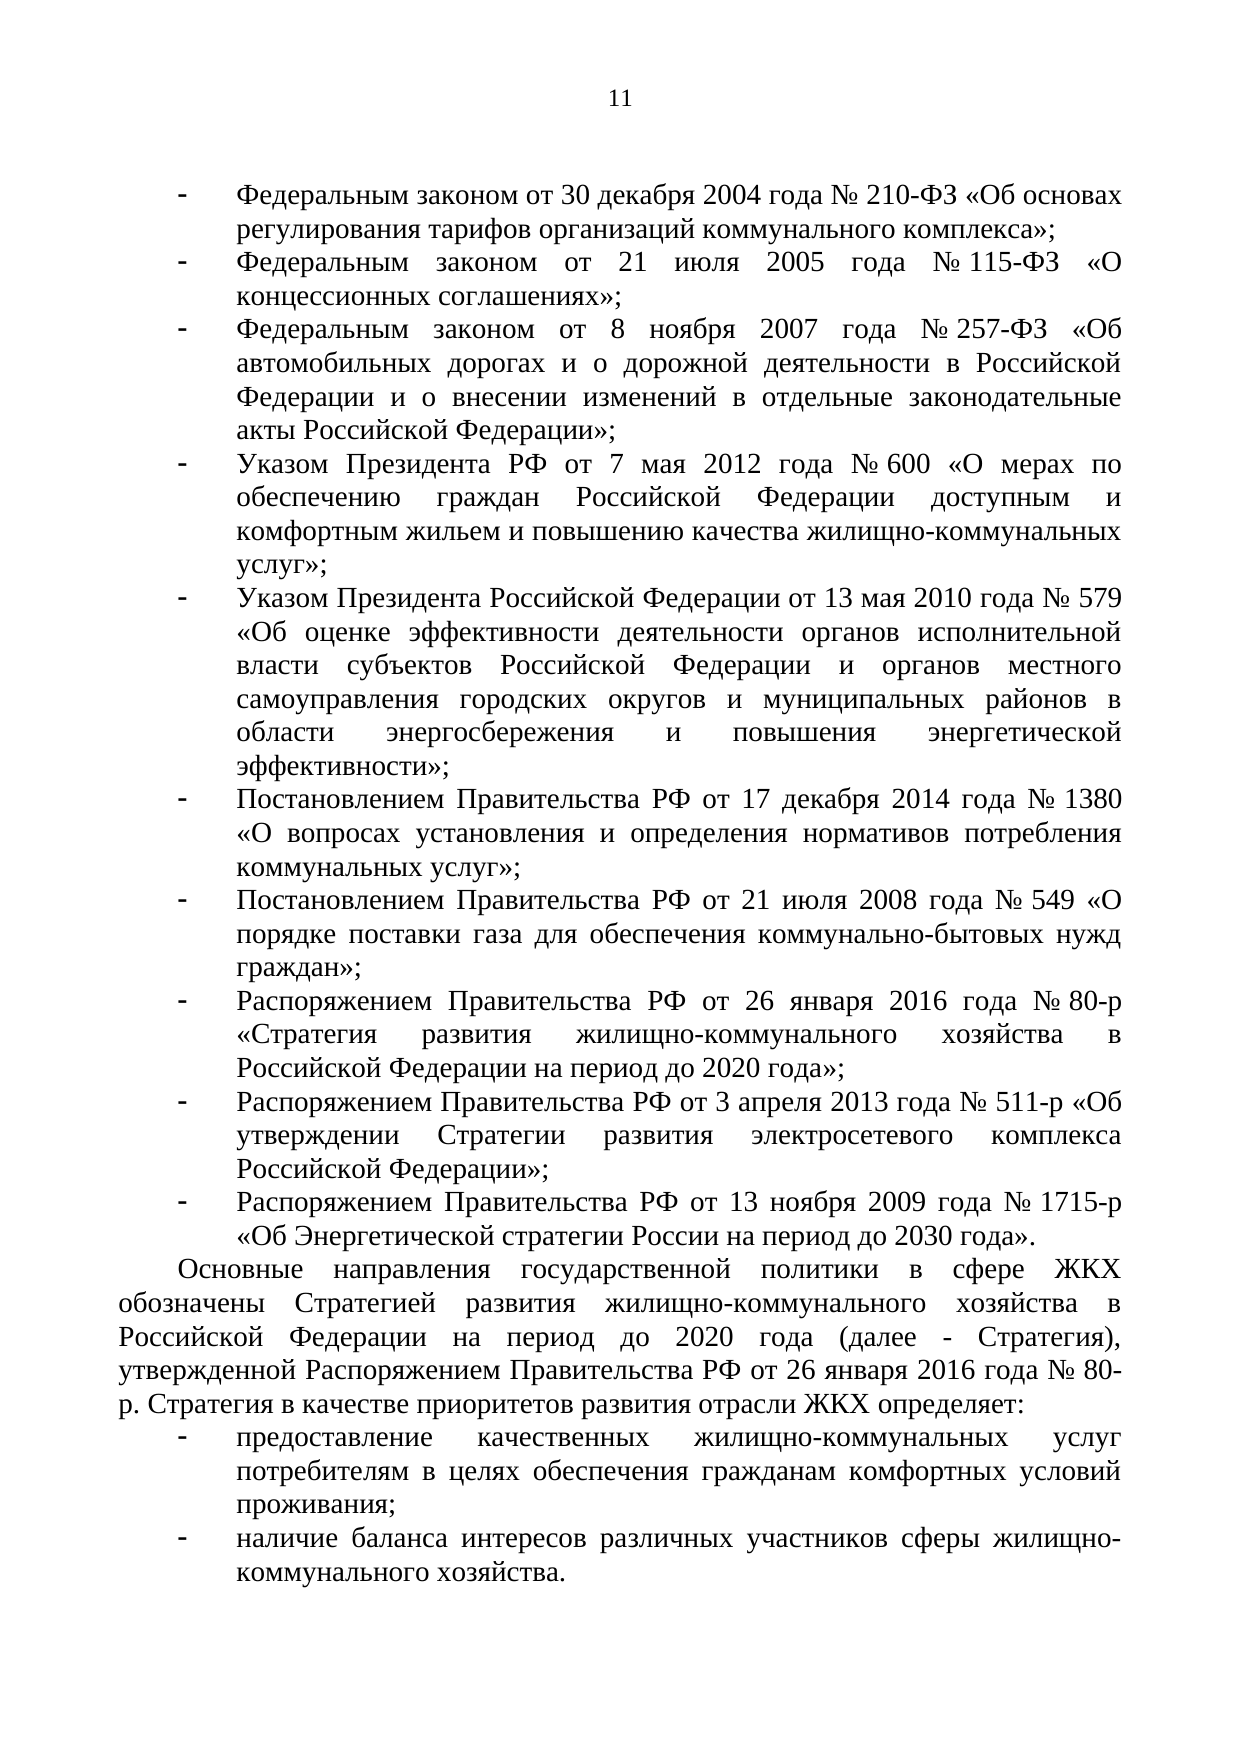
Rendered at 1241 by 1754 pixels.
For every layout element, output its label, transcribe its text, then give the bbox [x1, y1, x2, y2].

list Указом Президента Российской Федерации от 13 мая 2010 года № 579 «Об оценке эффективности деятельности органов исполнительной власти субъектов Российской Федерации и органов местного самоуправления городских округов и муниципальных районов в области энергосбережения и повышения энергетической эффективности»; [177, 580, 1122, 781]
list предоставление качественных жилищно-коммунальных услуг потребителям в целях обеспечения гражданам комфортных условий проживания; [177, 1419, 1122, 1520]
list Федеральным законом от 8 ноября 2007 года № 257-ФЗ «Об автомобильных дорогах и о дорожной деятельности в Российской Федерации и о внесении изменений в отдельные законодательные акты Российской Федерации»; [177, 312, 1122, 446]
list Федеральным законом от 30 декабря 2004 года № 210-ФЗ «Об основах регулирования тарифов организаций коммунального комплекса»; [177, 177, 1122, 244]
list Распоряжением Правительства РФ от 26 января 2016 года № 80-р «Стратегия развития жилищно-коммунального хозяйства в Российской Федерации на период до 2020 года»; [177, 983, 1122, 1084]
list наличие баланса интересов различных участников сферы жилищно-коммунального хозяйства. [177, 1520, 1122, 1587]
list Распоряжением Правительства РФ от 13 ноября 2009 года № 1715-р «Об Энергетической стратегии России на период до 2030 года». [177, 1184, 1122, 1252]
list Постановлением Правительства РФ от 17 декабря 2014 года № 1380 «О вопросах установления и определения нормативов потребления коммунальных услуг»; [177, 781, 1122, 882]
list Распоряжением Правительства РФ от 3 апреля 2013 года № 511-р «Об утверждении Стратегии развития электросетевого комплекса Российской Федерации»; [177, 1084, 1122, 1184]
text Основные направления государственной политики в сфере ЖКХ обозначены Стратегией развития жилищно-коммунального хозяйства в Российской Федерации на период до 2020 года (далее - Стратегия), утвержденной Распоряжением Правительства РФ от 26 января 2016 года № 80-р. Стратегия в качестве приоритетов развития отрасли ЖКХ определяет: [118, 1252, 1122, 1419]
list Указом Президента РФ от 7 мая 2012 года № 600 «О мерах по обеспечению граждан Российской Федерации доступным и комфортным жильем и повышению качества жилищно-коммунальных услуг»; [177, 446, 1122, 580]
list Постановлением Правительства РФ от 21 июля 2008 года № 549 «О порядке поставки газа для обеспечения коммунально-бытовых нужд граждан»; [177, 882, 1122, 983]
list Федеральным законом от 21 июля 2005 года № 115-ФЗ «О концессионных соглашениях»; [177, 244, 1122, 312]
